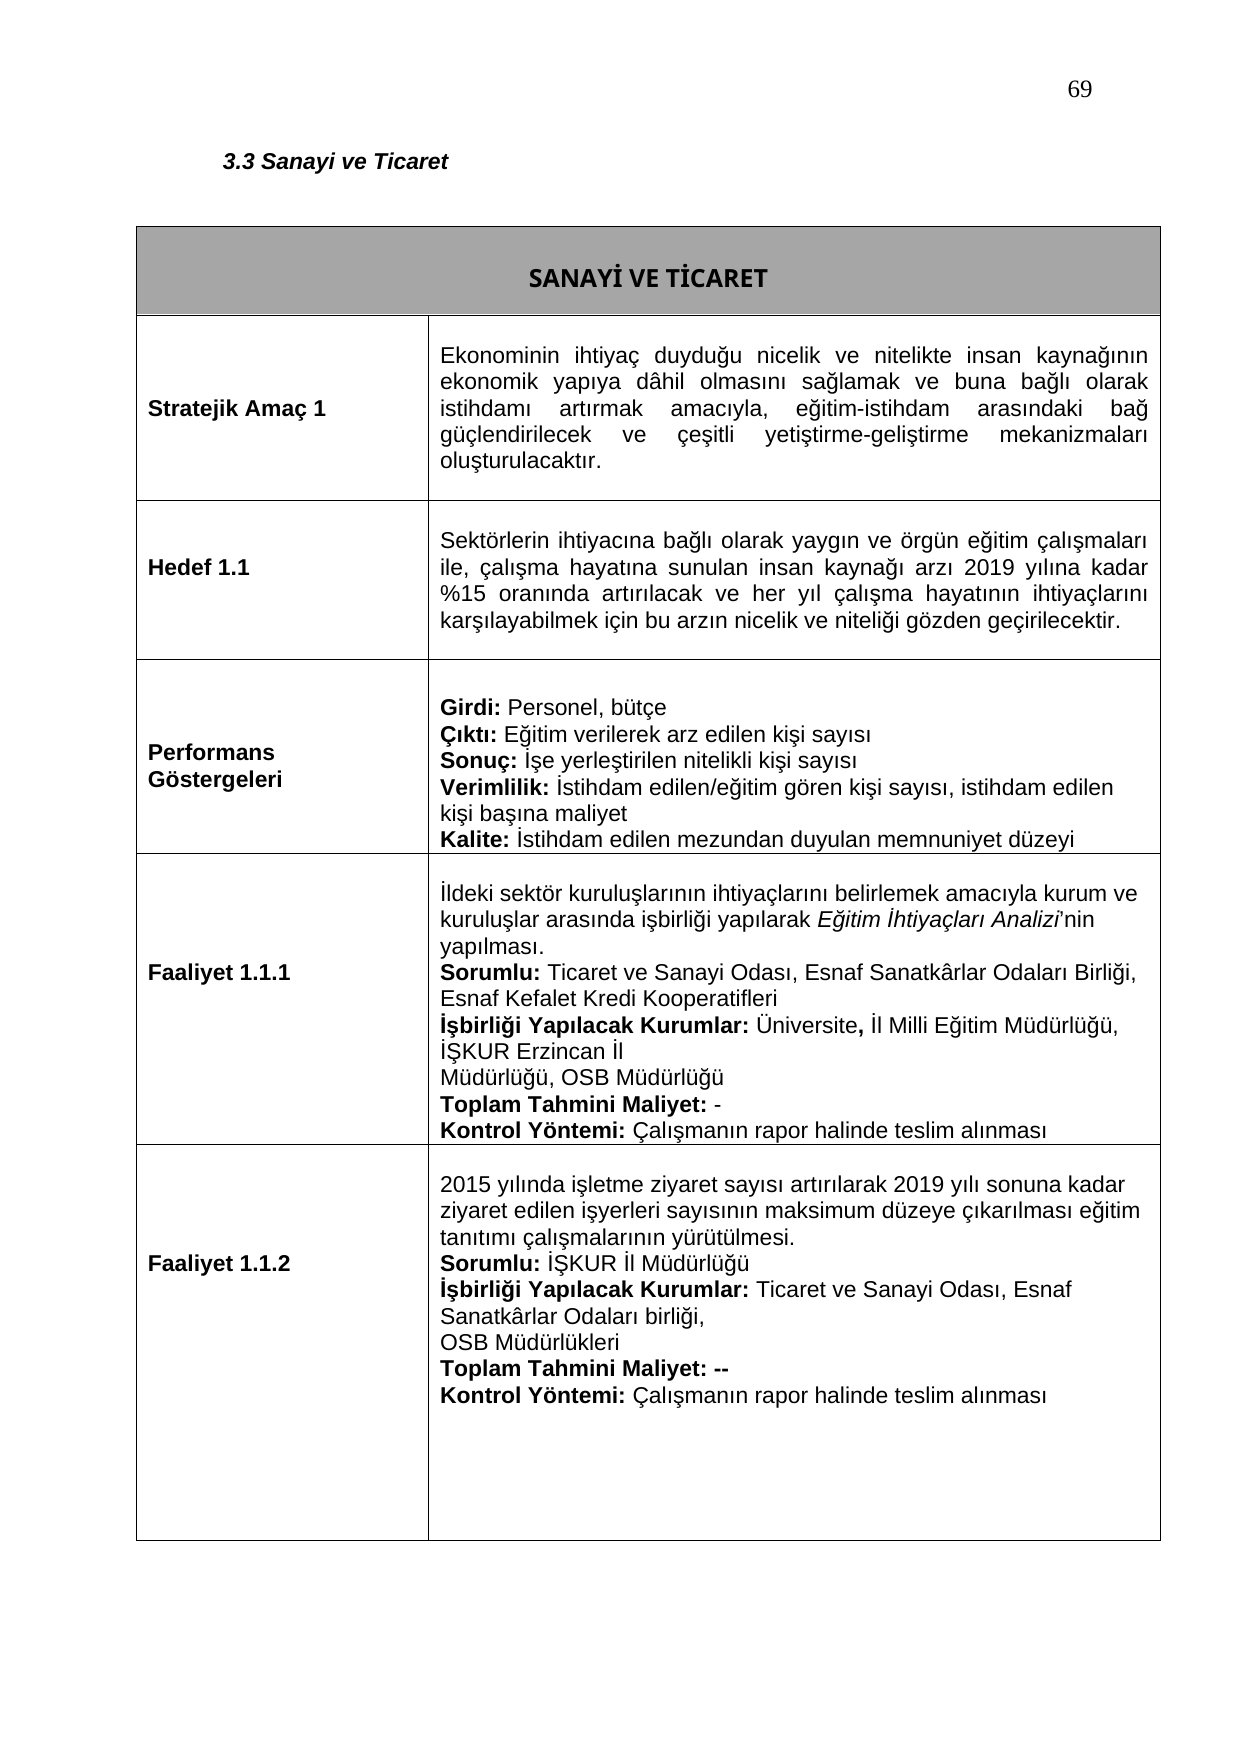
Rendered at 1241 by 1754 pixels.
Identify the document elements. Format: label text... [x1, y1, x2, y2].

table_cell Sektörlerin ihtiyacına bağlı olarak yaygın ve örgün eğitim çalışmaları ile, çalışma hayatına sunulan insan kaynağı arzı 2019 yılına kadar %15 oranında artırılacak ve her yıl çalışma hayatının ihtiyaçlarını karşılayabilmek için bu arzın nicelik ve niteliği gözden geçirilecektir. [429, 501, 1160, 659]
table_cell Faaliyet 1.1.1 [137, 854, 428, 1143]
table_cell Performans Göstergeleri [137, 660, 428, 852]
table_cell Ekonominin ihtiyaç duyduğu nicelik ve nitelikte insan kaynağının ekonomik yapıya dâhil olmasını sağlamak ve buna bağlı olarak istihdamı artırmak amacıyla, eğitim-istihdam arasındaki bağ güçlendirilecek ve çeşitli yetiştirme-geliştirme mekanizmaları oluşturulacaktır. [429, 316, 1160, 500]
table_cell Faaliyet 1.1.2 [137, 1145, 428, 1540]
table_cell 2015 yılında işletme ziyaret sayısı artırılarak 2019 yılı sonuna kadar ziyaret edilen işyerleri sayısının maksimum düzeye çıkarılması eğitim tanıtımı çalışmalarının yürütülmesi. Sorumlu: İŞKUR İl Müdürlüğü İşbirliği Yapılacak Kurumlar: Ticaret ve Sanayi Odası, Esnaf Sanatkârlar Odaları birliği, OSB Müdürlükleri Toplam Tahmini Maliyet: -- Kontrol Yöntemi: Çalışmanın rapor halinde teslim alınması [429, 1145, 1160, 1540]
subtitle 3.3 Sanayi ve Ticaret [148, 148, 1093, 174]
table_cell İldeki sektör kuruluşlarının ihtiyaçlarını belirlemek amacıyla kurum ve kuruluşlar arasında işbirliği yapılarak Eğitim İhtiyaçları Analizi’nin yapılması. Sorumlu: Ticaret ve Sanayi Odası, Esnaf Sanatkârlar Odaları Birliği, Esnaf Kefalet Kredi Kooperatifleri İşbirliği Yapılacak Kurumlar: Üniversite, İl Milli Eğitim Müdürlüğü, İŞKUR Erzincan İl Müdürlüğü, OSB Müdürlüğü Toplam Tahmini Maliyet: - Kontrol Yöntemi: Çalışmanın rapor halinde teslim alınması [429, 854, 1160, 1143]
table_cell Girdi: Personel, bütçe Çıktı: Eğitim verilerek arz edilen kişi sayısı Sonuç: İşe yerleştirilen nitelikli kişi sayısı Verimlilik: İstihdam edilen/eğitim gören kişi sayısı, istihdam edilen kişi başına maliyet Kalite: İstihdam edilen mezundan duyulan memnuniyet düzeyi [429, 660, 1160, 852]
table_cell Hedef 1.1 [137, 501, 428, 659]
table_header SANAYİ VE TİCARET [137, 227, 1160, 314]
table_cell Stratejik Amaç 1 [137, 316, 428, 500]
